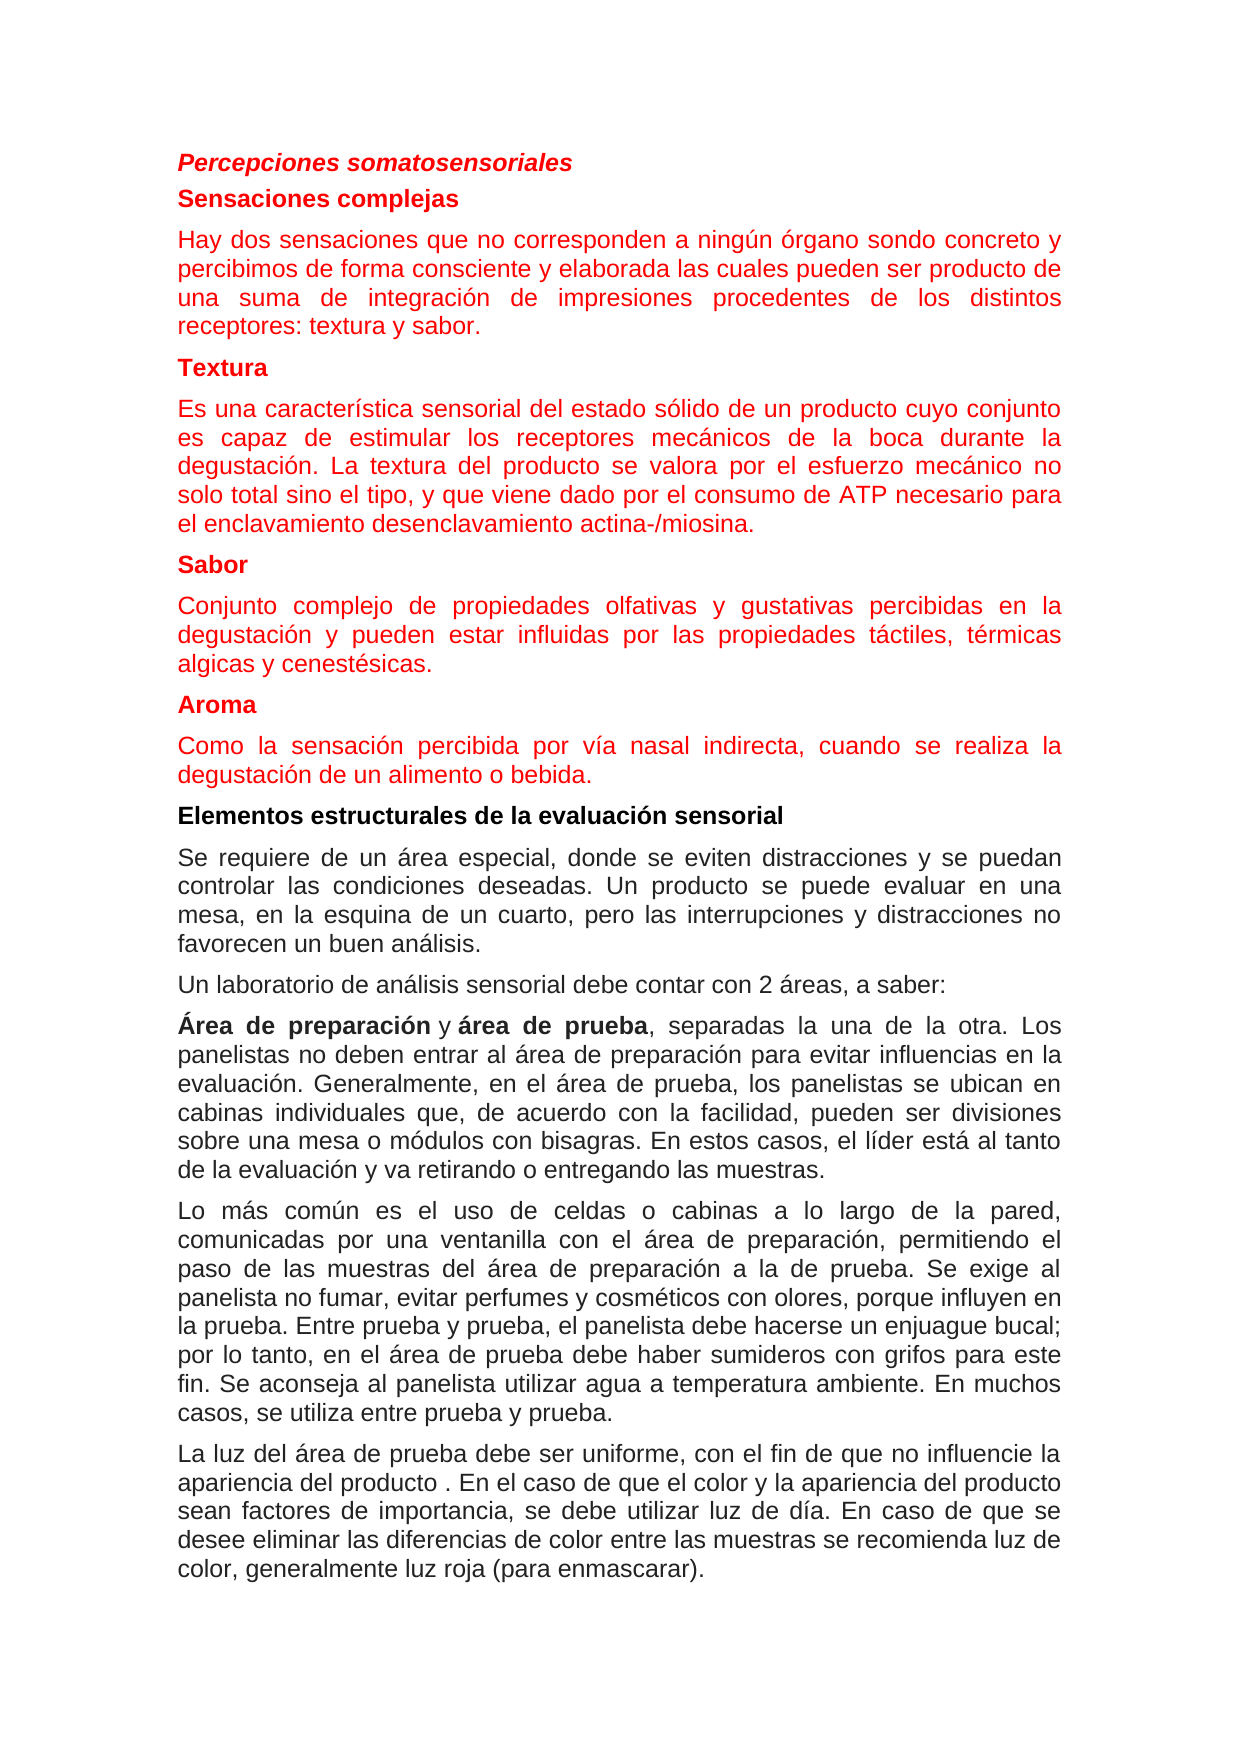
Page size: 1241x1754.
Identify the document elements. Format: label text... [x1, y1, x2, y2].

subtitle Aroma [177, 690, 1063, 719]
subtitle Sensaciones complejas [177, 184, 1063, 213]
subtitle Percepciones somatosensoriales [177, 148, 1063, 176]
text Un laboratorio de análisis sensorial debe contar con 2 áreas, a saber: [177, 970, 1063, 999]
subtitle Sabor [177, 550, 1063, 579]
text Hay dos sensaciones que no corresponden a ningún órgano sondo concreto y percibimos de forma consciente y elaborada las cuales pueden ser producto de una suma de integración de impresiones procedentes de los distintos receptores: textura y sabor. [177, 225, 1063, 340]
text Es una característica sensorial del estado sólido de un producto cuyo conjunto es capaz de estimular los receptores mecánicos de la boca durante la degustación. La textura del producto se valora por el esfuerzo mecánico no solo total sino el tipo, y que viene dado por el consumo de ATP necesario para el enclavamiento desenclavamiento actina-/miosina. [177, 394, 1063, 538]
text Lo más común es el uso de celdas o cabinas a lo largo de la pared, comunicadas por una ventanilla con el área de preparación, permitiendo el paso de las muestras del área de preparación a la de prueba. Se exige al panelista no fumar, evitar perfumes y cosméticos con olores, porque influyen en la prueba. Entre prueba y prueba, el panelista debe hacerse un enjuague bucal; por lo tanto, en el área de prueba debe haber sumideros con grifos para este fin. Se aconseja al panelista utilizar agua a temperatura ambiente. En muchos casos, se utiliza entre prueba y prueba. [177, 1196, 1063, 1426]
text La luz del área de prueba debe ser uniforme, con el fin de que no influencie la apariencia del producto . En el caso de que el color y la apariencia del producto sean factores de importancia, se debe utilizar luz de día. En caso de que se desee eliminar las diferencias de color entre las muestras se recomienda luz de color, generalmente luz roja (para enmascarar). [177, 1439, 1063, 1583]
text Se requiere de un área especial, donde se eviten distracciones y se puedan controlar las condiciones deseadas. Un producto se puede evaluar en una mesa, en la esquina de un cuarto, pero las interrupciones y distracciones no favorecen un buen análisis. [177, 843, 1063, 958]
subtitle Elementos estructurales de la evaluación sensorial [177, 801, 1063, 830]
text Área de preparación y área de prueba, separadas la una de la otra. Los panelistas no deben entrar al área de preparación para evitar influencias en la evaluación. Generalmente, en el área de prueba, los panelistas se ubican en cabinas individuales que, de acuerdo con la facilidad, pueden ser divisiones sobre una mesa o módulos con bisagras. En estos casos, el líder está al tanto de la evaluación y va retirando o entregando las muestras. [177, 1011, 1063, 1184]
text Conjunto complejo de propiedades olfativas y gustativas percibidas en la degustación y pueden estar influidas por las propiedades táctiles, térmicas algicas y cenestésicas. [177, 591, 1063, 678]
text Como la sensación percibida por vía nasal indirecta, cuando se realiza la degustación de un alimento o bebida. [177, 731, 1063, 789]
subtitle Textura [177, 353, 1063, 381]
